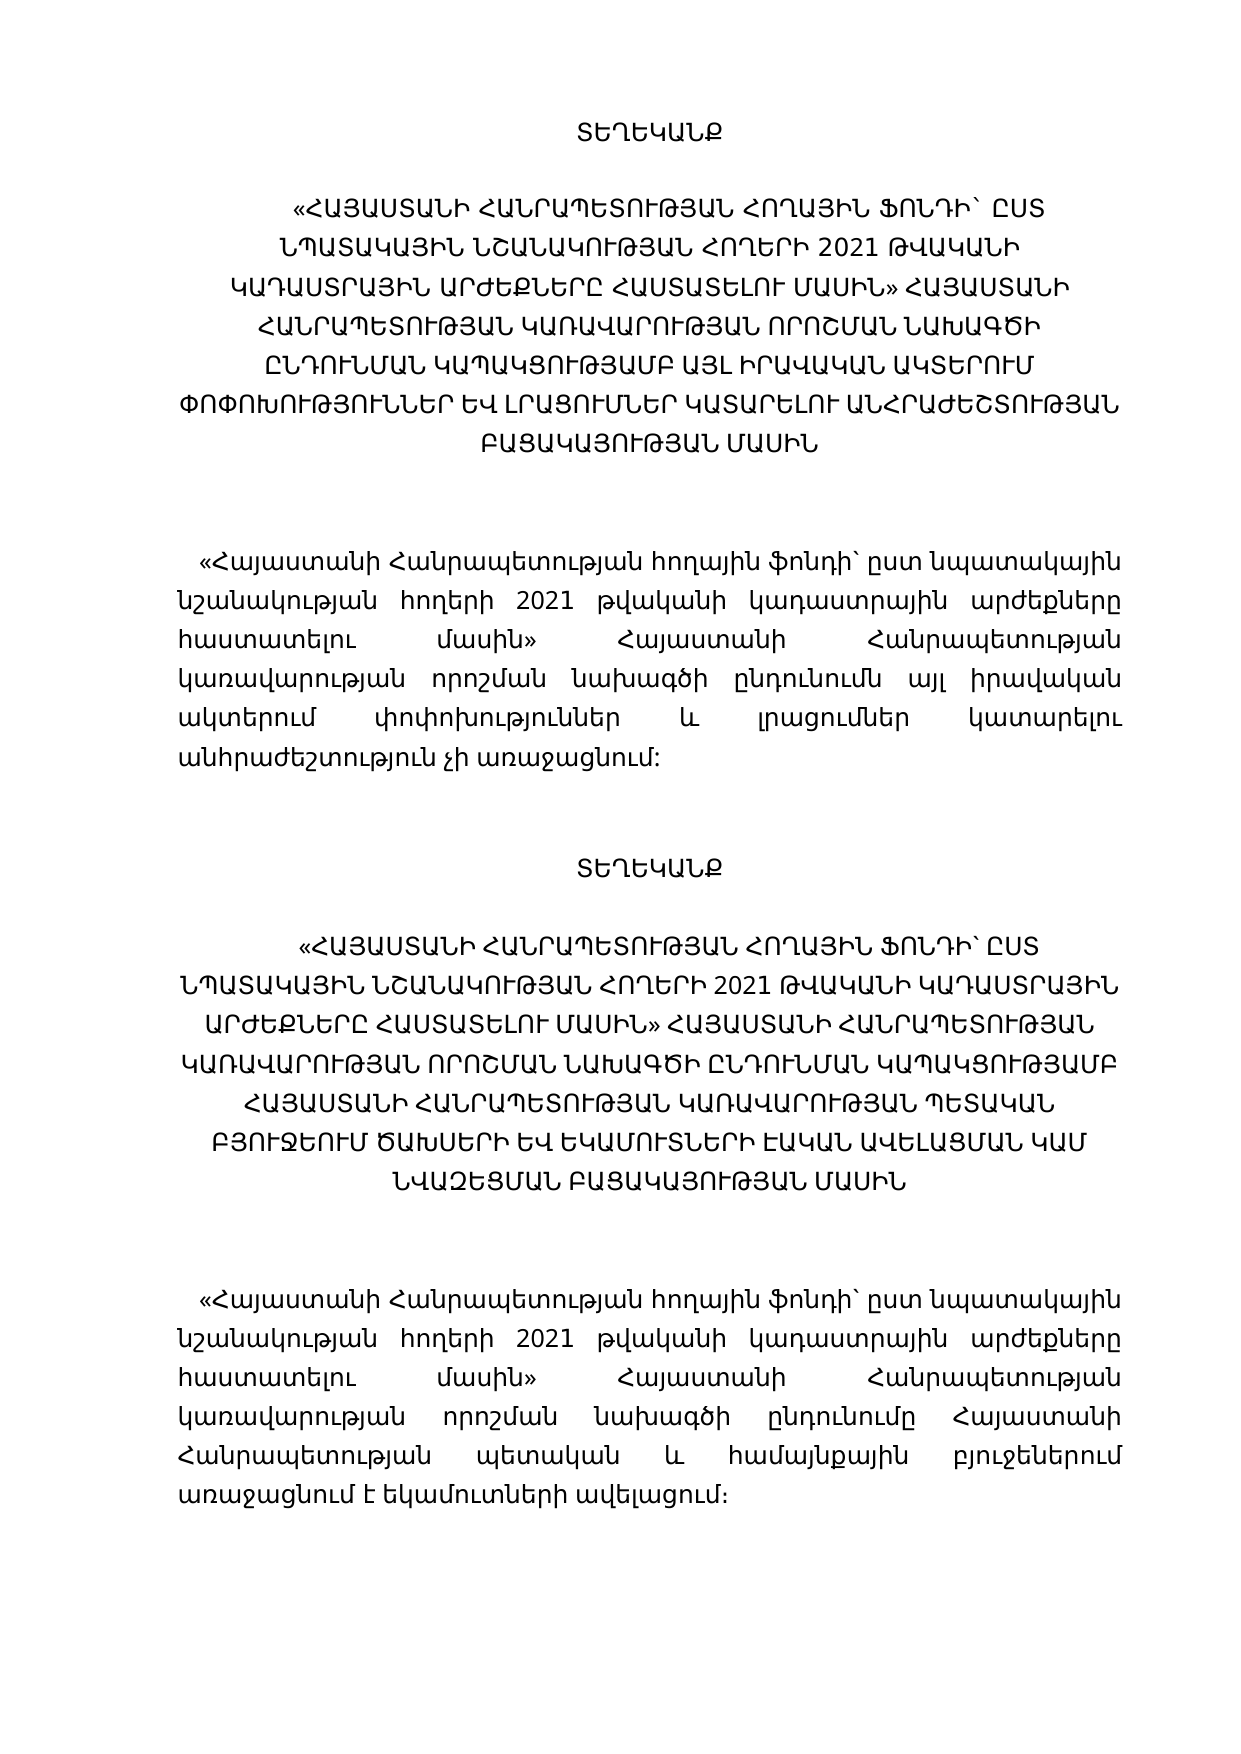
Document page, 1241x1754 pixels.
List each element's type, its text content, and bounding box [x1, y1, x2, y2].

text «Հայաստանի Հանրապետության հողային ֆոնդի` ըստ նպատակային նշանակության հողերի 2021 թվականի կադաստրային արժեքները հաստատելու մասին» Հայաստանի Հանրապետության կառավարության որոշման նախագծի ընդունումը Հայաստանի Հանրապետության պետական և համայնքային բյուջեներում առաջացնում է եկամուտների ավելացում։ [177, 1281, 1122, 1511]
text ՏԵՂԵԿԱՆՔ [177, 118, 1122, 147]
text ՏԵՂԵԿԱՆՔ [177, 851, 1122, 884]
text «Հայաստանի Հանրապետության հողային ֆոնդի` ըստ նպատակային նշանակության հողերի 2021 թվականի կադաստրային արժեքները հաստատելու մասին» Հայաստանի Հանրապետության կառավարության որոշման նախագծի ընդունումն այլ իրավական ակտերում փոփոխություններ և լրացումներ կատարելու անհրաժեշտություն չի առաջացնում: [177, 543, 1122, 773]
text «ՀԱՅԱՍՏԱՆԻ ՀԱՆՐԱՊԵՏՈՒԹՅԱՆ ՀՈՂԱՅԻՆ ՖՈՆԴԻ` ԸՍՏ ՆՊԱՏԱԿԱՅԻՆ ՆՇԱՆԱԿՈՒԹՅԱՆ ՀՈՂԵՐԻ 2021 ԹՎԱԿԱՆԻ ԿԱԴԱՍՏՐԱՅԻՆ ԱՐԺԵՔՆԵՐԸ ՀԱՍՏԱՏԵԼՈՒ ՄԱՍԻՆ» ՀԱՅԱՍՏԱՆԻ ՀԱՆՐԱՊԵՏՈՒԹՅԱՆ ԿԱՌԱՎԱՐՈՒԹՅԱՆ ՈՐՈՇՄԱՆ ՆԱԽԱԳԾԻ ԸՆԴՈՒՆՄԱՆ ԿԱՊԱԿՑՈՒԹՅԱՄԲ ՀԱՅԱՍՏԱՆԻ ՀԱՆՐԱՊԵՏՈՒԹՅԱՆ ԿԱՌԱՎԱՐՈՒԹՅԱՆ ՊԵՏԱԿԱՆ ԲՅՈՒՋԵՈՒՄ ԾԱԽՍԵՐԻ ԵՎ ԵԿԱՄՈՒՏՆԵՐԻ ԷԱԿԱՆ ԱՎԵԼԱՑՄԱՆ ԿԱՄ ՆՎԱԶԵՑՄԱՆ ԲԱՑԱԿԱՅՈՒԹՅԱՆ ՄԱՍԻՆ [177, 929, 1122, 1198]
text «ՀԱՅԱՍՏԱՆԻ ՀԱՆՐԱՊԵՏՈՒԹՅԱՆ ՀՈՂԱՅԻՆ ՖՈՆԴԻ` ԸՍՏ ՆՊԱՏԱԿԱՅԻՆ ՆՇԱՆԱԿՈՒԹՅԱՆ ՀՈՂԵՐԻ 2021 ԹՎԱԿԱՆԻ ԿԱԴԱՍՏՐԱՅԻՆ ԱՐԺԵՔՆԵՐԸ ՀԱՍՏԱՏԵԼՈՒ ՄԱՍԻՆ» ՀԱՅԱՍՏԱՆԻ ՀԱՆՐԱՊԵՏՈՒԹՅԱՆ ԿԱՌԱՎԱՐՈՒԹՅԱՆ ՈՐՈՇՄԱՆ ՆԱԽԱԳԾԻ ԸՆԴՈՒՆՄԱՆ ԿԱՊԱԿՑՈՒԹՅԱՄԲ ԱՅԼ ԻՐԱՎԱԿԱՆ ԱԿՏԵՐՈՒՄ ՓՈՓՈԽՈՒԹՅՈՒՆՆԵՐ ԵՎ ԼՐԱՑՈՒՄՆԵՐ ԿԱՏԱՐԵԼՈՒ ԱՆՀՐԱԺԵՇՏՈՒԹՅԱՆ ԲԱՑԱԿԱՅՈՒԹՅԱՆ ՄԱՍԻՆ [177, 191, 1122, 460]
